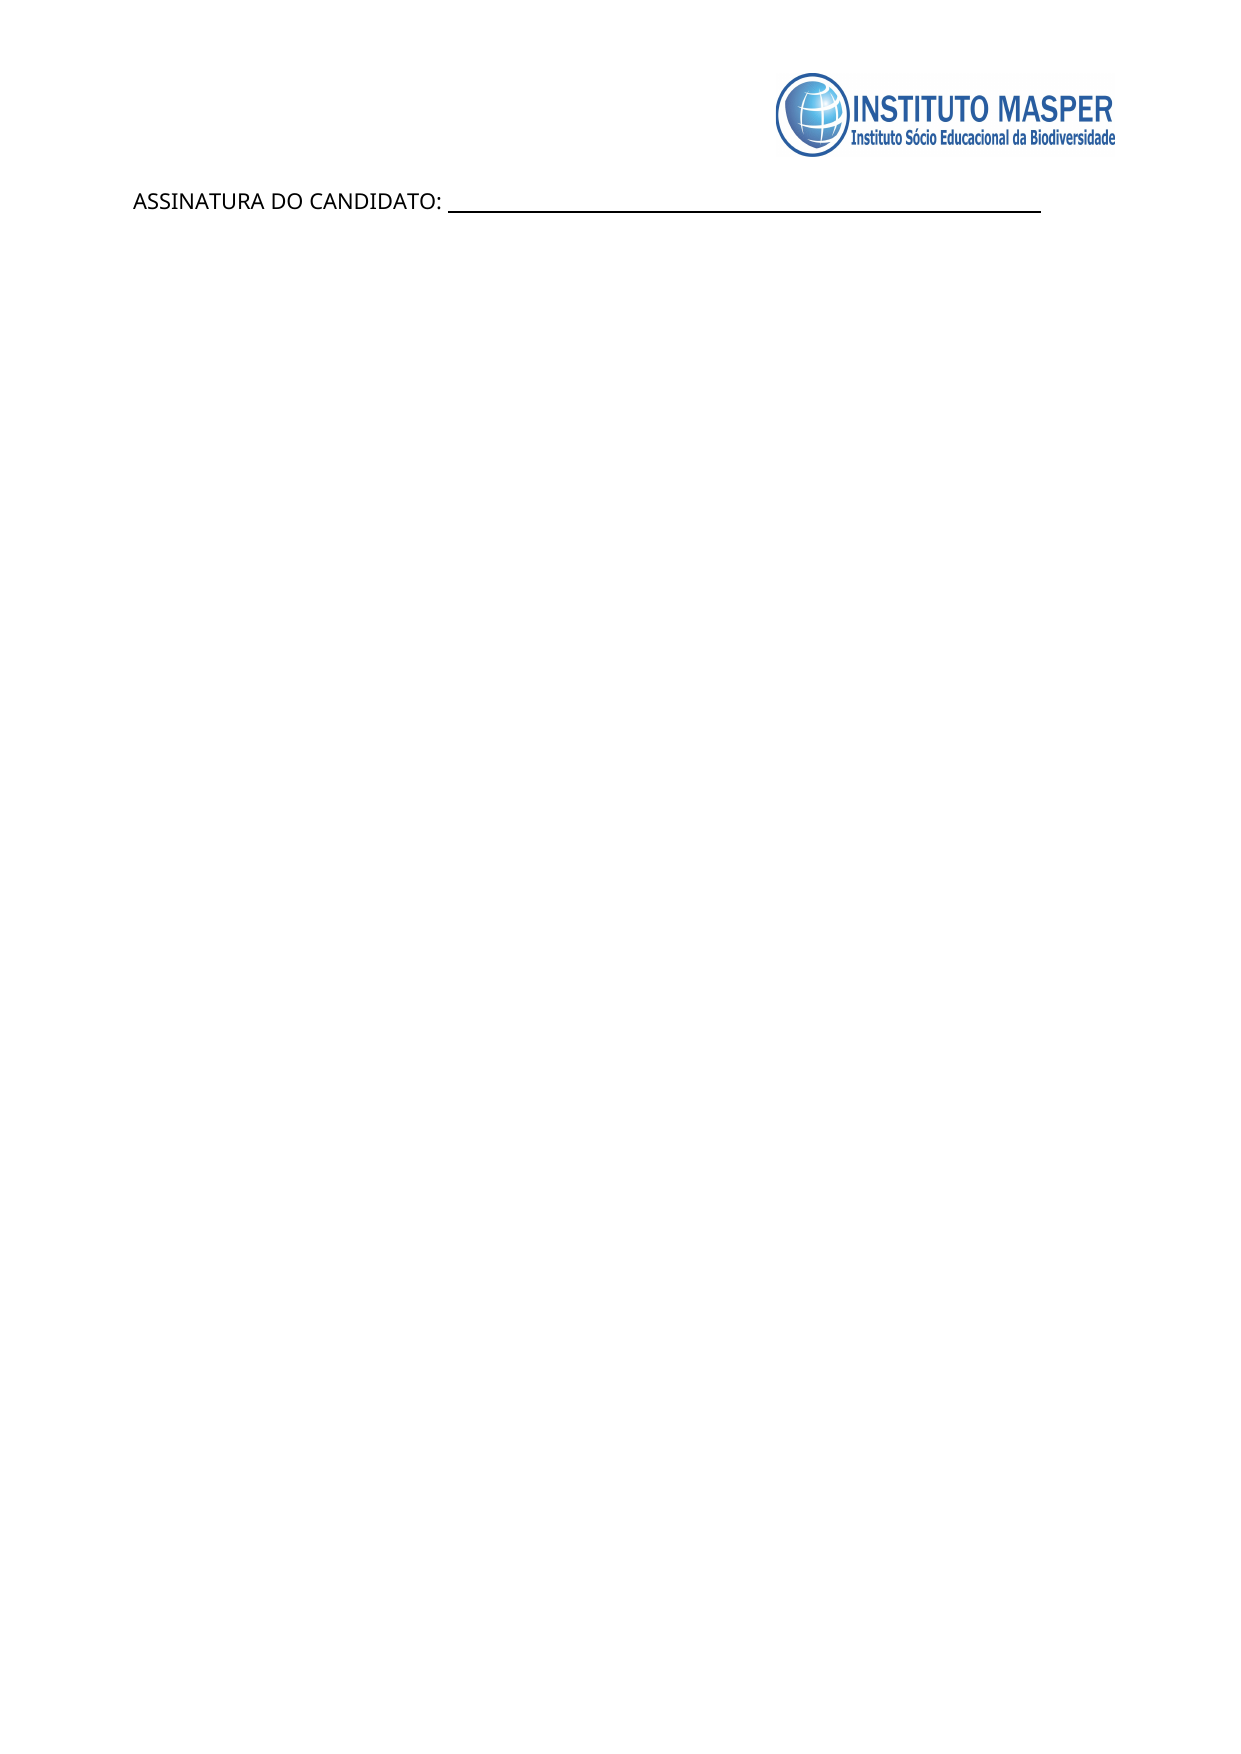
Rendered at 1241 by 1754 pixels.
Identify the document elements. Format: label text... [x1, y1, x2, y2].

text ASSINATURA DO CANDIDATO: [133, 186, 1137, 216]
picture [775, 73, 1115, 157]
